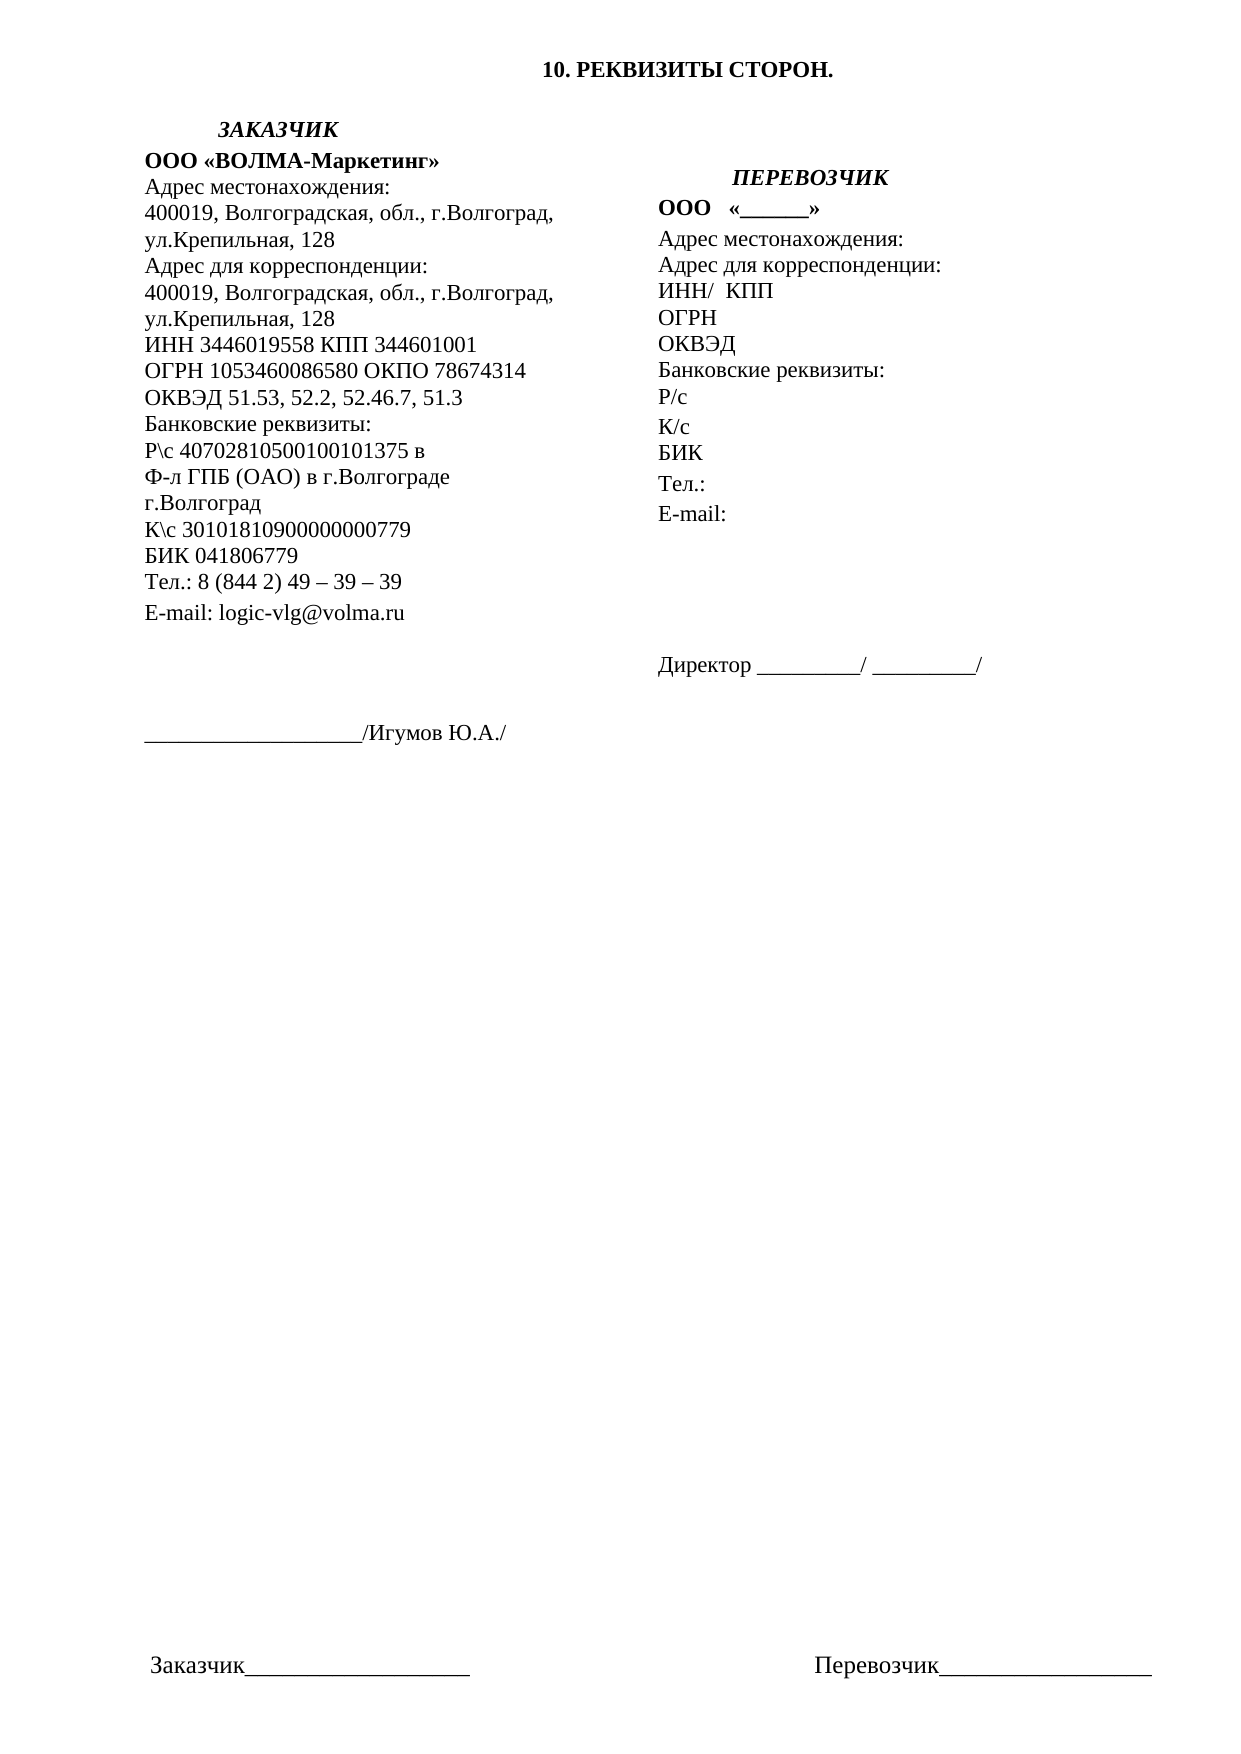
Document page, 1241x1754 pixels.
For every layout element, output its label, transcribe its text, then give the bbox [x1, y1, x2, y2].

table_header ЗАКАЗЧИК ООО «ВОЛМА-Маркетинг» Адрес местонахождения: 400019, Волгоградская, обл., г.Волгоград, ул.Крепильная, 128 Адрес для корреспонденции: 400019, Волгоградская, обл., г.Волгоград, ул.Крепильная, 128 ИНН 3446019558 КПП 344601001 ОГРН 1053460086580 ОКПО 78674314 ОКВЭД 51.53, 52.2, 52.46.7, 51.3 Банковские реквизиты: Р\с 40702810500100101375 в Ф-л ГПБ (ОАО) в г.Волгограде г.Волгоград К\с 30101810900000000779 БИК 041806779 Тел.: 8 (844 2) 49 – 39 – 39 E-mail: logic-vlg@volma.ru ___________________/Игумов Ю.А./ [133, 117, 647, 750]
text 10. РЕКВИЗИТЫ СТОРОН. [150, 56, 1152, 82]
table_header ПЕРЕВОЗЧИК ООО «______» Адрес местонахождения: Адрес для корреспонденции: ИНН/ КПП ОГРН ОКВЭД Банковские реквизиты: Р/с К/с БИК Тел.: E-mail: Директор _________/ _________/ [647, 117, 1169, 750]
